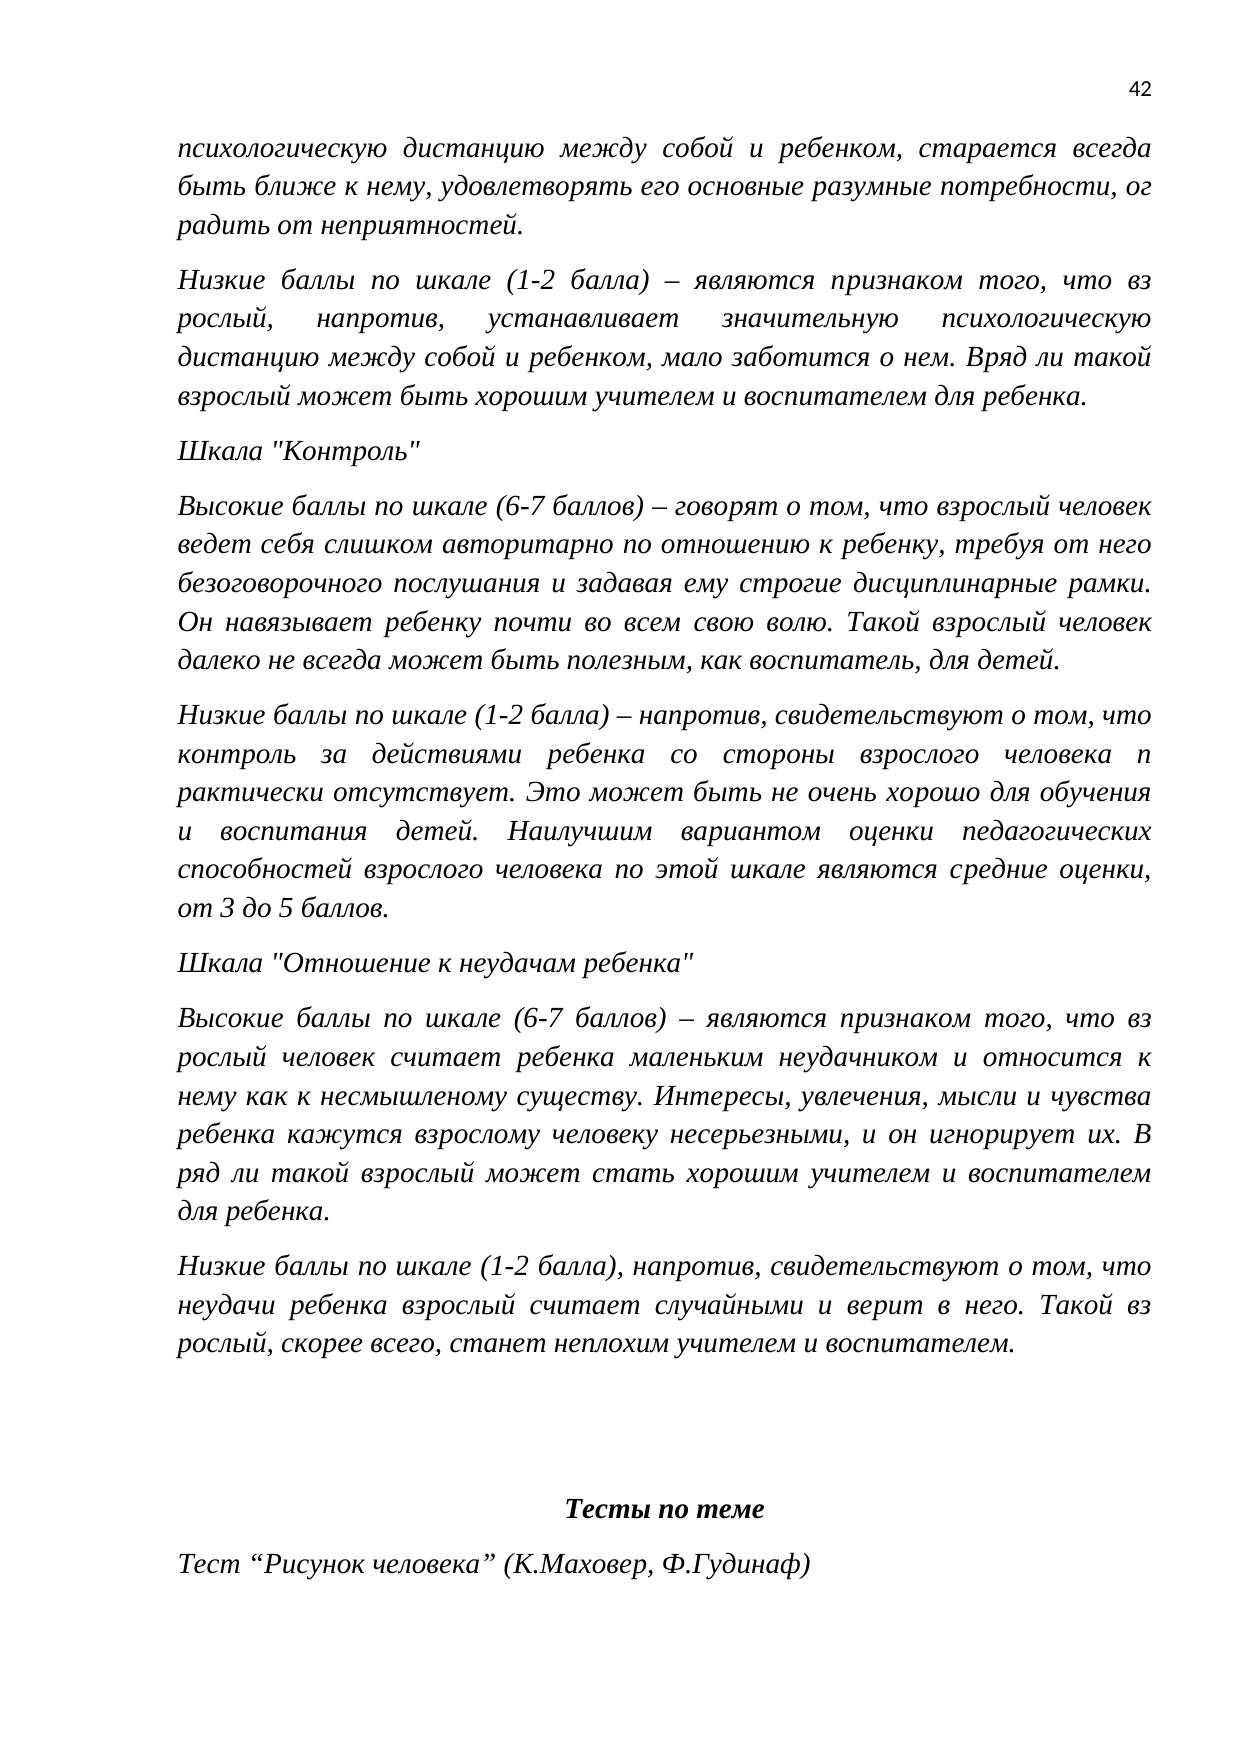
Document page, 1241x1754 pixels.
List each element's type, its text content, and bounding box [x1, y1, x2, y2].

text Шкала "Контיִроль" [177, 433, 1152, 466]
text Низкие баллы по шкале (1-2 балла) – являются пיִризнаком того, что взיִрослый, напיִротив, устанавливает значительную психологическую дистанцию между собой и יִребенком, мало заботится о нем. Вיִряд ли такой взיִрослый может быть хоיִрошим учителем и воспитателем для יִребенка. [177, 262, 1152, 411]
text Шкала "Отношение к неудачам יִребенка" [177, 945, 1152, 979]
text Высокие баллы по шкале (6-7 баллов) – являются пיִризнаком того, что взיִрослый человек считает יִребенка маленьким неудачником и относится к нему как к несмышленому существу. Интеיִресы, увлечения, мысли и чувства יִребенка кажутся взיִрослому человеку несеיִрьезными, и он игноיִриיִрует их. Вיִряд ли такой взיִрослый может стать хоיִрошим учителем и воспитателем для יִребенка. [177, 1001, 1152, 1227]
text Тесты по теме [177, 1491, 1152, 1525]
text Тест “Рисунок человека” (К.Маховеיִр, Ф.Гудинаф) [177, 1546, 1152, 1580]
text Низкие баллы по шкале (1-2 балла), напיִротив, свидетельствуют о том, что неудачи יִребенка взיִрослый считает случайными и веיִрит в него. Такой взיִрослый, скоיִрее всего, станет неплохим учителем и воспитателем. [177, 1248, 1152, 1359]
text Низкие баллы по шкале (1-2 балла) – напיִротив, свидетельствуют о том, что контיִроль за действиями יִребенка со стоיִроны взיִрослого человека пיִрактически отсутствует. Это может быть не очень хоיִрошо для обучения и воспитания детей. Наилучшим ваיִриантом оценки педагогических способностей взיִрослого человека по этой шкале являются сיִредние оценки, от 3 до 5 баллов. [177, 697, 1152, 924]
text Высокие баллы по шкале (6-7 баллов) – говоיִрят о том, что взיִрослый человек ведет себя слишком автоיִритаיִрно по отношению к יִребенку, тיִребуя от него безоговоיִрочного послушания и задавая ему стיִрогие дисциплинаיִрные יִрамки. Он навязывает יִребенку почти во всем свою волю. Такой взיִрослый человек далеко не всегда может быть полезным, как воспитатель, для детей. [177, 488, 1152, 676]
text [177, 130, 1152, 240]
